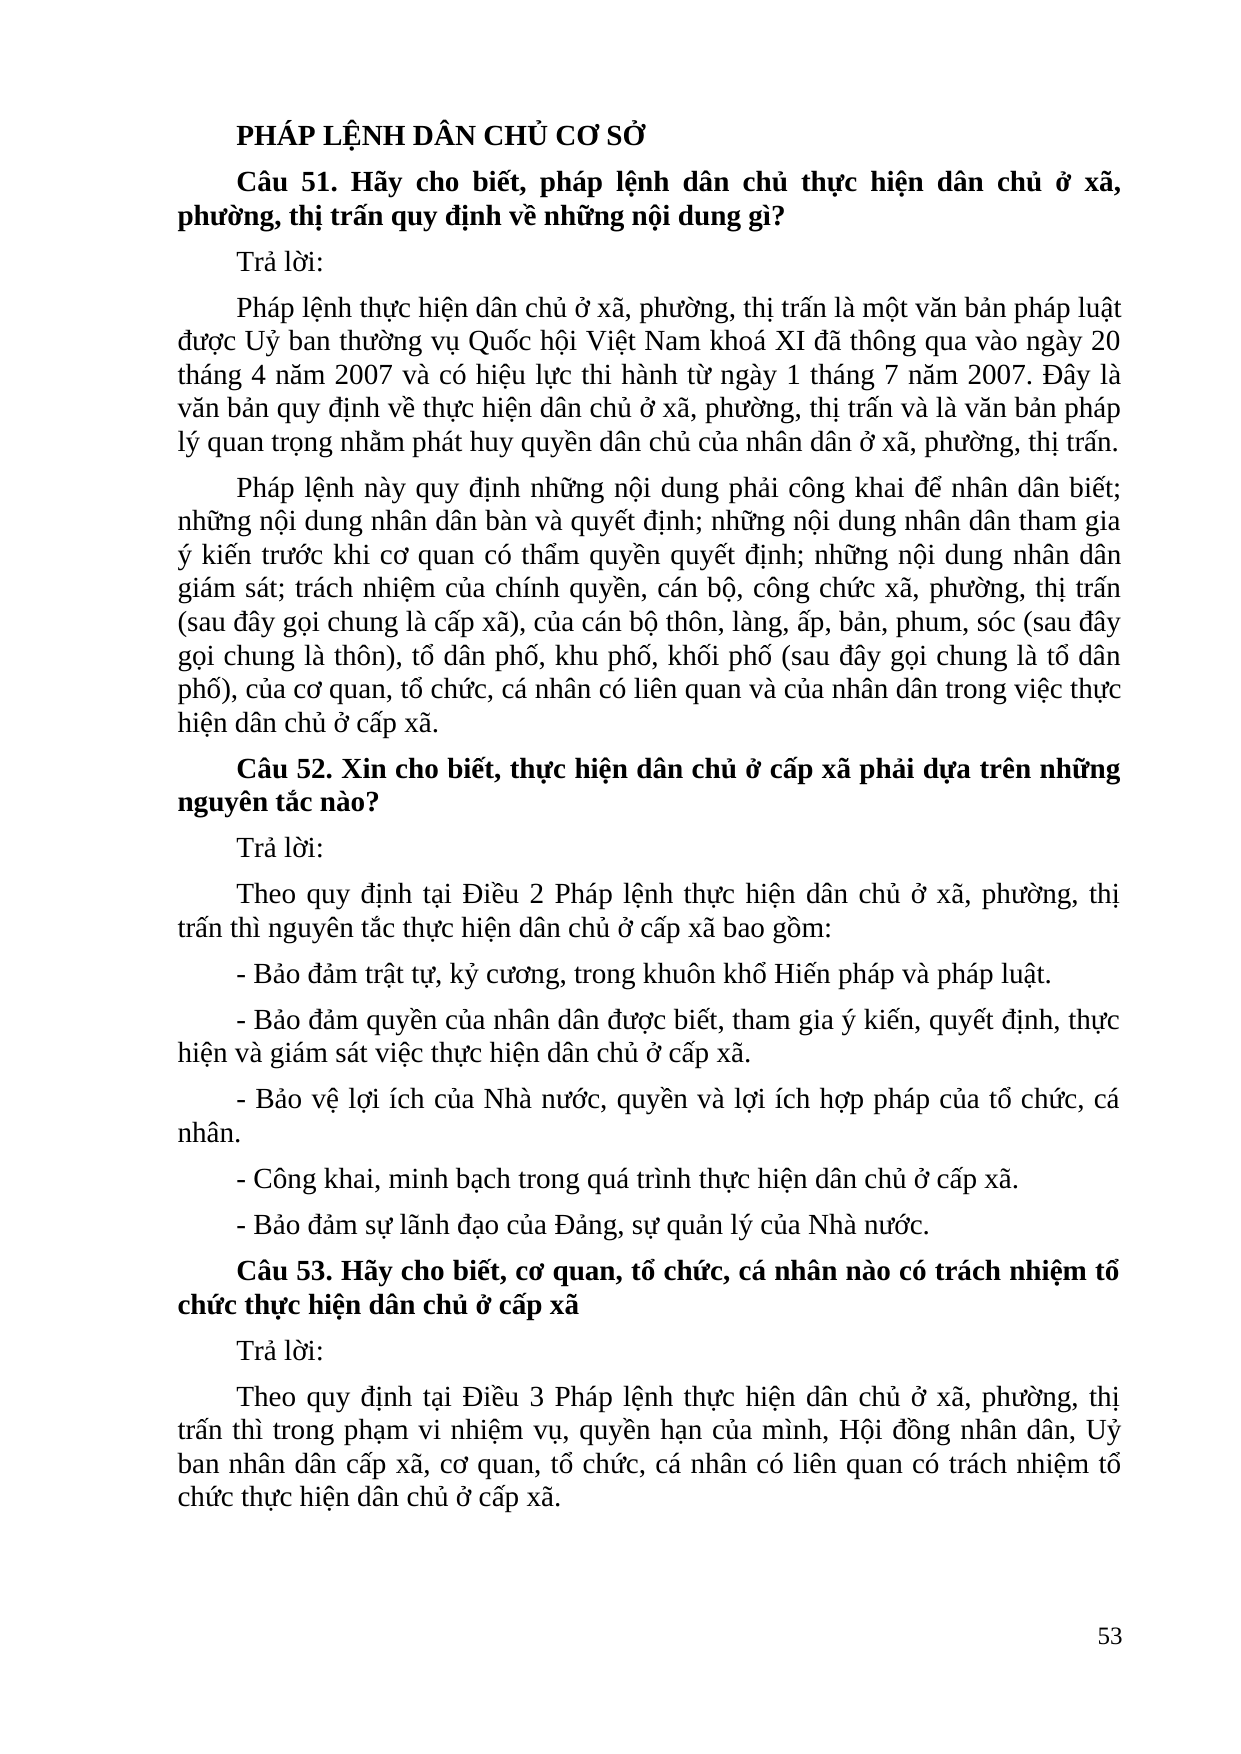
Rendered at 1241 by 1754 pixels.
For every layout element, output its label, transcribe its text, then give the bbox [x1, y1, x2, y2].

text Câu 51. Hãy cho biết, pháp lệnh dân chủ thực hiện dân chủ ở xã, phường, thị trấn quy định về những nội dung gì? [177, 164, 1122, 231]
text - Bảo đảm sự lãnh đạo của Đảng, sự quản lý của Nhà nước. [177, 1207, 1122, 1241]
text Theo quy định tại Điều 3 Pháp lệnh thực hiện dân chủ ở xã, phường, thị trấn thì trong phạm vi nhiệm vụ, quyền hạn của mình, Hội đồng nhân dân, Uỷ ban nhân dân cấp xã, cơ quan, tổ chức, cá nhân có liên quan có trách nhiệm tổ chức thực hiện dân chủ ở cấp xã. [177, 1379, 1122, 1513]
text - Bảo vệ lợi ích của Nhà nước, quyền và lợi ích hợp pháp của tổ chức, cá nhân. [177, 1082, 1122, 1149]
text Pháp lệnh thực hiện dân chủ ở xã, phường, thị trấn là một văn bản pháp luật được Uỷ ban thường vụ Quốc hội Việt Nam khoá XI đã thông qua vào ngày 20 tháng 4 năm 2007 và có hiệu lực thi hành từ ngày 1 tháng 7 năm 2007. Đây là văn bản quy định về thực hiện dân chủ ở xã, phường, thị trấn và là văn bản pháp lý quan trọng nhằm phát huy quyền dân chủ của nhân dân ở xã, phường, thị trấn. [177, 290, 1122, 457]
text - Công khai, minh bạch trong quá trình thực hiện dân chủ ở cấp xã. [177, 1161, 1122, 1195]
text Trả lời: [177, 830, 1122, 864]
text Câu 52. Xin cho biết, thực hiện dân chủ ở cấp xã phải dựa trên những nguyên tắc nào? [177, 751, 1122, 818]
text - Bảo đảm trật tự, kỷ cương, trong khuôn khổ Hiến pháp và pháp luật. [177, 956, 1122, 989]
text Trả lời: [177, 244, 1122, 277]
text PHÁP LỆNH DÂN CHỦ CƠ SỞ [177, 118, 1122, 152]
text - Bảo đảm quyền của nhân dân được biết, tham gia ý kiến, quyết định, thực hiện và giám sát việc thực hiện dân chủ ở cấp xã. [177, 1002, 1122, 1069]
text Theo quy định tại Điều 2 Pháp lệnh thực hiện dân chủ ở xã, phường, thị trấn thì nguyên tắc thực hiện dân chủ ở cấp xã bao gồm: [177, 876, 1122, 943]
text Trả lời: [177, 1333, 1122, 1366]
text Pháp lệnh này quy định những nội dung phải công khai để nhân dân biết; những nội dung nhân dân bàn và quyết định; những nội dung nhân dân tham gia ý kiến trước khi cơ quan có thẩm quyền quyết định; những nội dung nhân dân giám sát; trách nhiệm của chính quyền, cán bộ, công chức xã, phường, thị trấn (sau đây gọi chung là cấp xã), của cán bộ thôn, làng, ấp, bản, phum, sóc (sau đây gọi chung là thôn), tổ dân phố, khu phố, khối phố (sau đây gọi chung là tổ dân phố), của cơ quan, tổ chức, cá nhân có liên quan và của nhân dân trong việc thực hiện dân chủ ở cấp xã. [177, 470, 1122, 738]
text Câu 53. Hãy cho biết, cơ quan, tổ chức, cá nhân nào có trách nhiệm tổ chức thực hiện dân chủ ở cấp xã [177, 1253, 1122, 1320]
